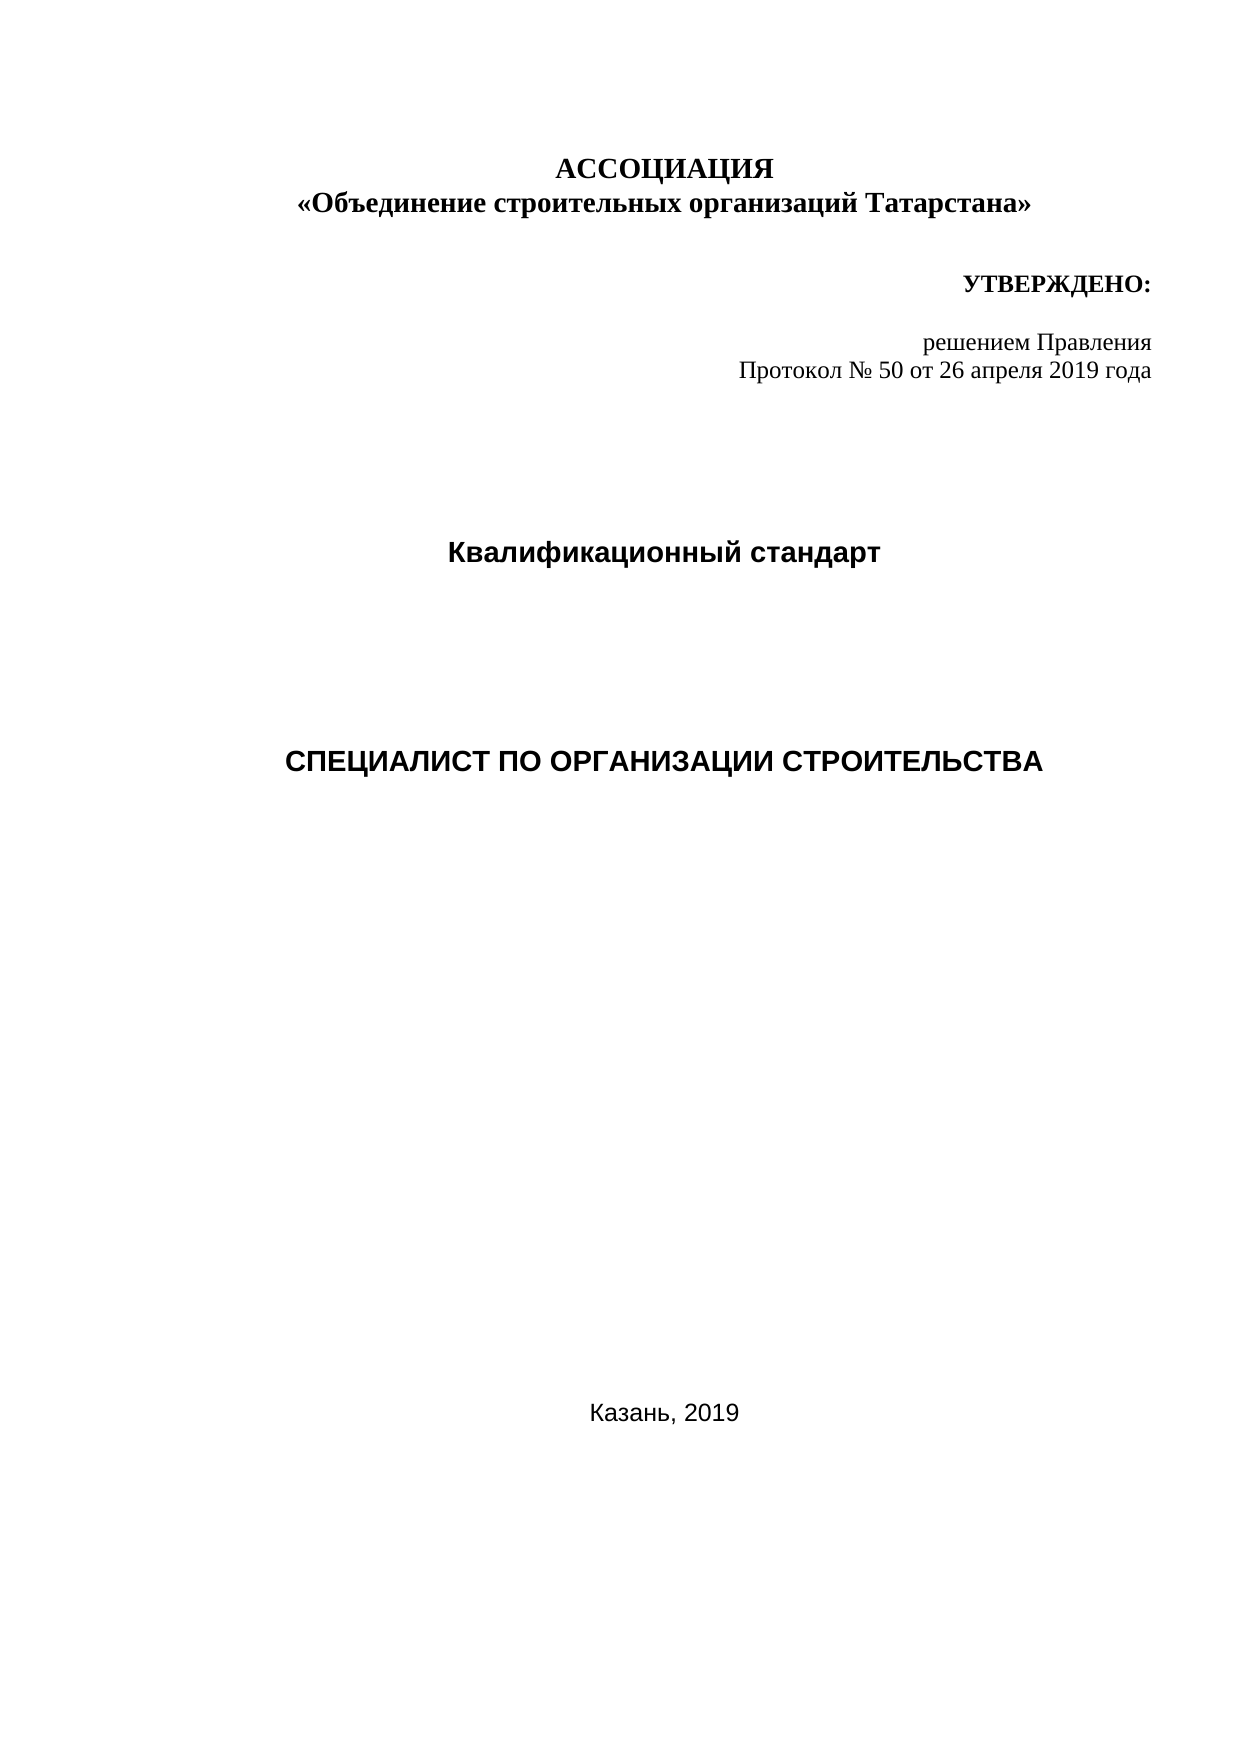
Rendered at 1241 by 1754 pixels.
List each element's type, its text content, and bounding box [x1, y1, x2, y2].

text Квалификационный стандарт [177, 535, 1152, 568]
text Протокол № 50 от 26 апреля 2019 года [177, 355, 1152, 384]
title СПЕЦИАЛИСТ ПО ОРГАНИЗАЦИИ СТРОИТЕЛЬСТВА [177, 693, 1152, 777]
text АССОЦИАЦИЯ [177, 152, 1152, 185]
text УТВЕРЖДЕНО: [177, 269, 1152, 298]
text Казань, 2019 [177, 1398, 1152, 1426]
text решением Правления [177, 327, 1152, 355]
text «Объединение строительных организаций Татарстана» [177, 185, 1152, 219]
